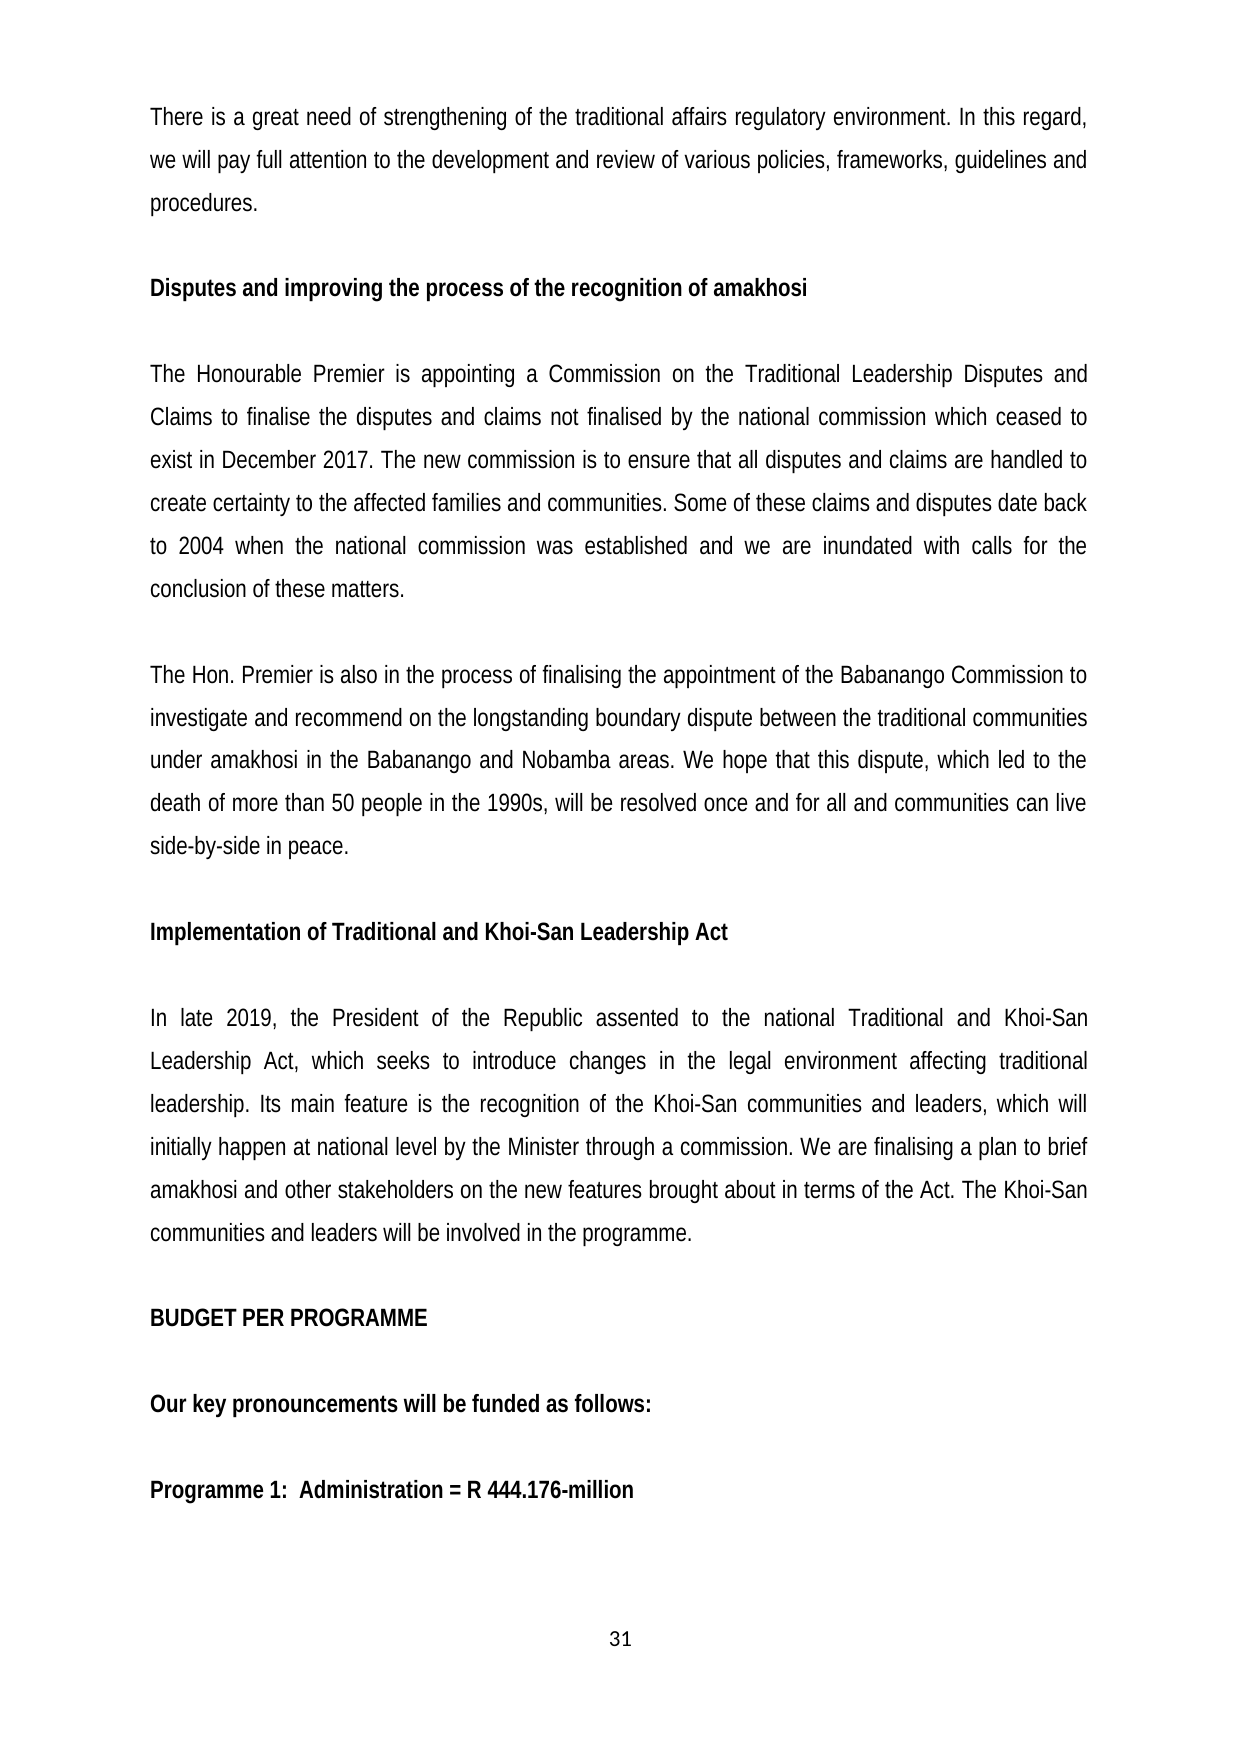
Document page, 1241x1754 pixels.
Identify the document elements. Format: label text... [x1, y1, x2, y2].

text Our key pronouncements will be funded as follows: [150, 1389, 1090, 1418]
text The Honourable Premier is appointing a Commission on the Traditional Leadership Disputes and Claims to finalise the disputes and claims not finalised by the national commission which ceased to exist in December 2017. The new commission is to ensure that all disputes and claims are handled to create certainty to the affected families and communities. Some of these claims and disputes date back to 2004 when the national commission was established and we are inundated with calls for the conclusion of these matters. [150, 359, 1090, 602]
text Implementation of Traditional and Khoi-San Leadership Act [150, 917, 1090, 946]
text The Hon. Premier is also in the process of finalising the appointment of the Babanango Commission to investigate and recommend on the longstanding boundary dispute between the traditional communities under amakhosi in the Babanango and Nobamba areas. We hope that this dispute, which led to the death of more than 50 people in the 1990s, will be resolved once and for all and communities can live side-by-side in peace. [150, 660, 1090, 860]
text There is a great need of strengthening of the traditional affairs regulatory environment. In this regard, we will pay full attention to the development and review of various policies, frameworks, guidelines and procedures. [150, 102, 1090, 216]
text In late 2019, the President of the Republic assented to the national Traditional and Khoi-San Leadership Act, which seeks to introduce changes in the legal environment affecting traditional leadership. Its main feature is the recognition of the Khoi-San communities and leaders, which will initially happen at national level by the Minister through a commission. We are finalising a plan to brief amakhosi and other stakeholders on the new features brought about in terms of the Act. The Khoi-San communities and leaders will be involved in the programme. [150, 1003, 1090, 1246]
text Disputes and improving the process of the recognition of amakhosi [150, 273, 1090, 302]
text BUDGET PER PROGRAMME [150, 1303, 1090, 1332]
text Programme 1: Administration = R 444.176-million [150, 1475, 1090, 1504]
